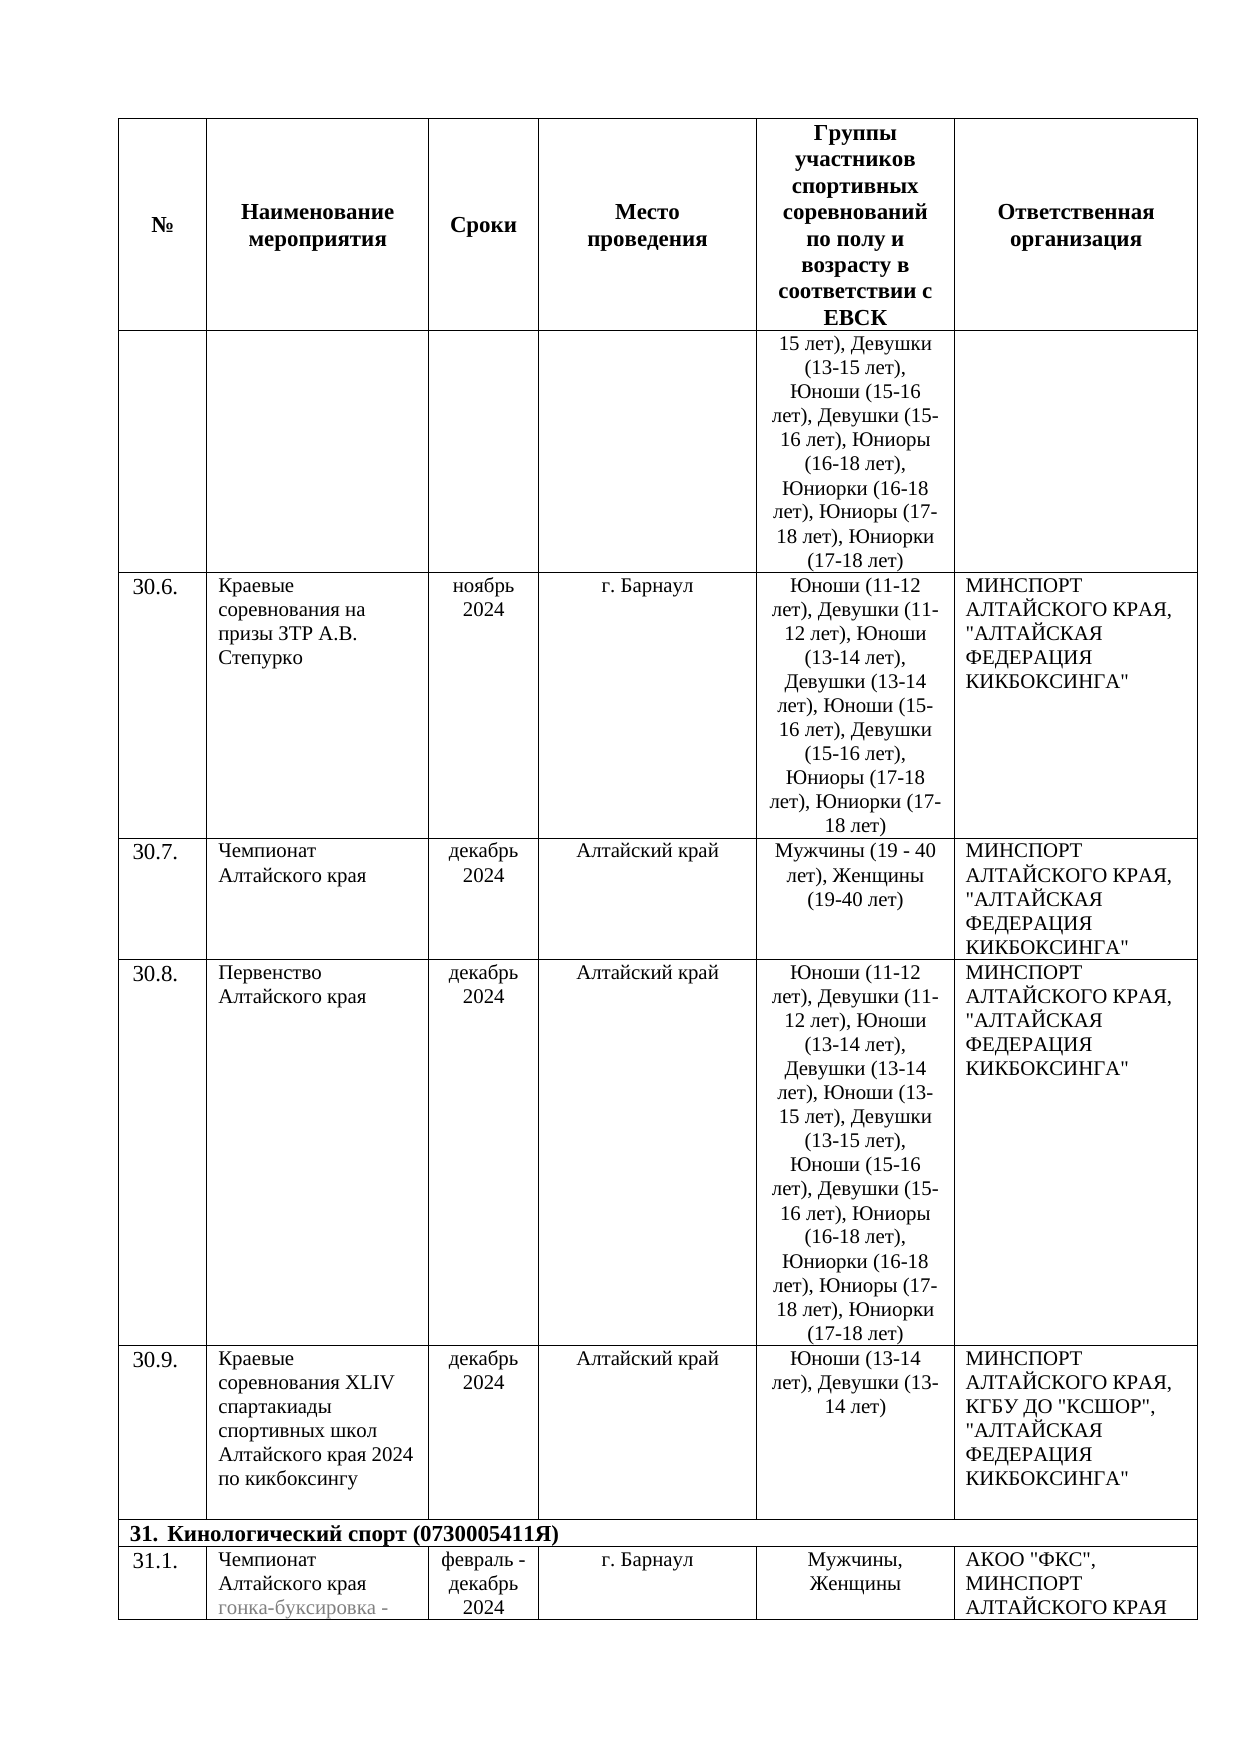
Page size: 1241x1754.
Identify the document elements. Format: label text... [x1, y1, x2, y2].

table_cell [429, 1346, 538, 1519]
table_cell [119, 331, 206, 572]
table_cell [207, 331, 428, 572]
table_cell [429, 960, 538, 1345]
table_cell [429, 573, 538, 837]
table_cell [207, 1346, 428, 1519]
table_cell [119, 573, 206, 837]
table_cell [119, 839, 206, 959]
table_header Сроки [429, 119, 538, 330]
table_header Группы участников спортивных соревнований по полу и возрасту в соответствии с ЕВСК [757, 119, 954, 330]
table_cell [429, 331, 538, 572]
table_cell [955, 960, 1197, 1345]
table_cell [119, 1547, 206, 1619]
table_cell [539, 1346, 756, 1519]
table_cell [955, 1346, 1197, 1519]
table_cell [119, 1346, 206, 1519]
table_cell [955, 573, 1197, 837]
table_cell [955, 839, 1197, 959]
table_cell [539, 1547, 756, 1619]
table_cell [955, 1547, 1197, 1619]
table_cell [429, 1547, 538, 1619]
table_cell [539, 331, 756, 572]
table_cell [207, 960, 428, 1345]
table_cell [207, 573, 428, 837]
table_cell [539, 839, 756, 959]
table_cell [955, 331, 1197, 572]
table_header № [119, 119, 206, 330]
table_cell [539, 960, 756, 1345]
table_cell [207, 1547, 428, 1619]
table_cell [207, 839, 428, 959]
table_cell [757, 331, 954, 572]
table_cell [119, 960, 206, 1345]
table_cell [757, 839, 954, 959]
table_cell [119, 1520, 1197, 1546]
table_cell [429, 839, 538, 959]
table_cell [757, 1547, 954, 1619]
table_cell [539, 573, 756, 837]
table_header Наименование мероприятия [207, 119, 428, 330]
table_header Ответственная организация [955, 119, 1197, 330]
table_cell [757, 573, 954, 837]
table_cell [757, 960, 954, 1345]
table_header Место проведения [539, 119, 756, 330]
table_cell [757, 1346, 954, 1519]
